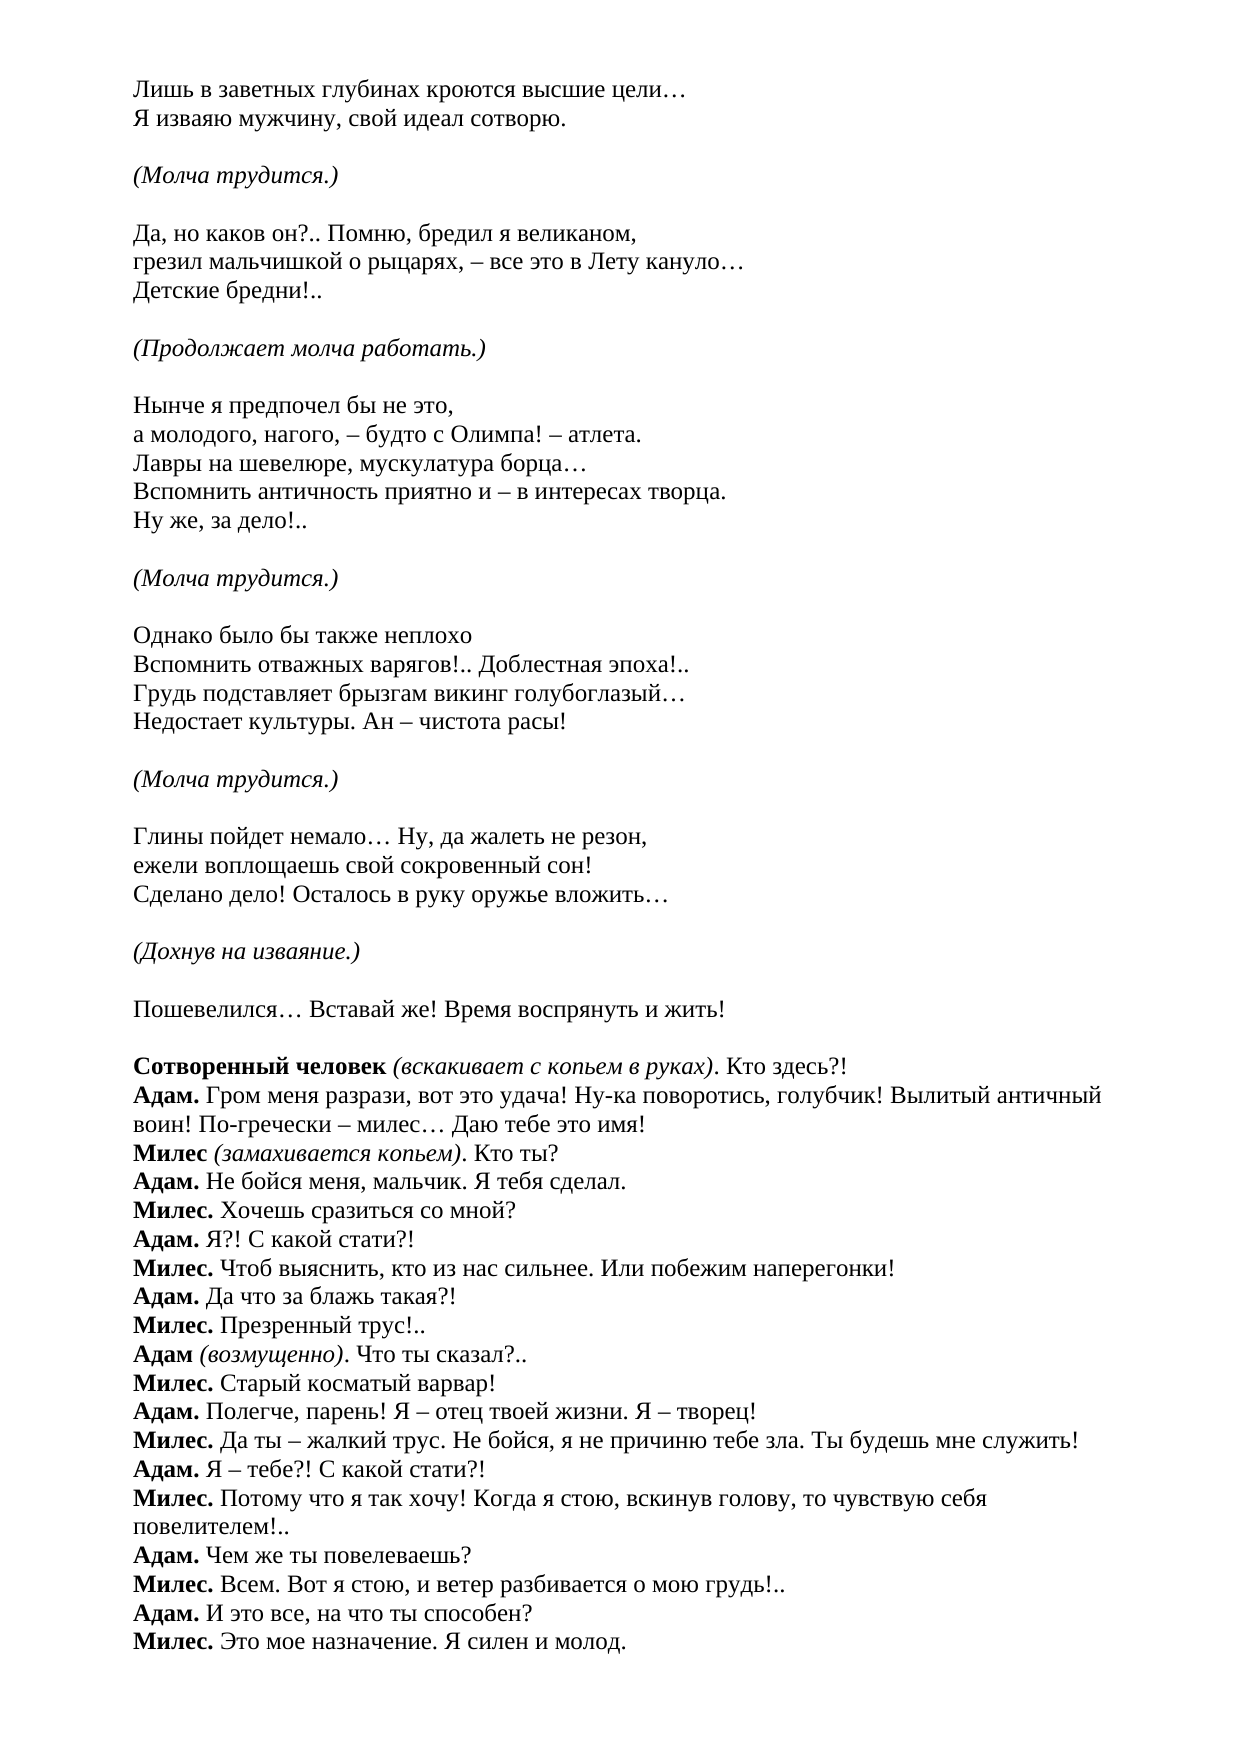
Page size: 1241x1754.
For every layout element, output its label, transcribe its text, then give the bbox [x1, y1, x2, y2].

text Недостает культуры. Ан – чистота расы! [133, 706, 1137, 735]
text (Молча трудится.) [133, 534, 1137, 591]
text Глины пойдет немало… Ну, да жалеть не резон, [133, 793, 1137, 850]
text а молодого, нагого, – будто с Олимпа! – атлета. [133, 419, 1137, 448]
text Милес. Да ты – жалкий трус. Не бойся, я не причиню тебе зла. Ты будешь мне служить! [133, 1425, 1137, 1454]
text Адам. Да что за блажь такая?! [133, 1281, 1137, 1310]
text Адам. Я – тебе?! С какой стати?! [133, 1454, 1137, 1483]
text Милес. Всем. Вот я стою, и ветер разбивается о мою грудь!.. [133, 1569, 1137, 1598]
text Лишь в заветных глубинах кроются высшие цели… [133, 74, 1137, 103]
text Грудь подставляет брызгам викинг голубоглазый… [133, 678, 1137, 706]
text Сделано дело! Осталось в руку оружье вложить… [133, 879, 1137, 908]
text Да, но каков он?.. Помню, бредил я великаном, [133, 189, 1137, 246]
text Сотворенный человек (вскакивает с копьем в руках). Кто здесь?! [133, 1023, 1137, 1080]
text Милес. Потому что я так хочу! Когда я стою, вскинув голову, то чувствую себя повелителем!.. [133, 1483, 1137, 1540]
text Вспомнить отважных варягов!.. Доблестная эпоха!.. [133, 649, 1137, 678]
text Адам. Полегче, парень! Я – отец твоей жизни. Я – творец! [133, 1396, 1137, 1425]
text Адам. Я?! С какой стати?! [133, 1224, 1137, 1253]
text (Молча трудится.) [133, 131, 1137, 189]
text Адам. Гром меня разрази, вот это удача! Ну-ка поворотись, голубчик! Вылитый античный воин! По-гречески – милес… Даю тебе это имя! [133, 1080, 1137, 1138]
text Милес. Чтоб выяснить, кто из нас сильнее. Или побежим наперегонки! [133, 1253, 1137, 1281]
text Однако было бы также неплохо [133, 591, 1137, 649]
text (Молча трудится.) [133, 735, 1137, 793]
text Я изваяю мужчину, свой идеал сотворю. [133, 103, 1137, 131]
text Милес. Старый косматый варвар! [133, 1368, 1137, 1396]
text (Дохнув на изваяние.) [133, 908, 1137, 965]
text Адам. И это все, на что ты способен? [133, 1598, 1137, 1626]
text Милес (замахивается копьем). Кто ты? [133, 1138, 1137, 1166]
text Милес. Это мое назначение. Я силен и молод. [133, 1626, 1137, 1655]
text (Продолжает молча работать.) [133, 304, 1137, 361]
text Пошевелился… Вставай же! Время воспрянуть и жить! [133, 965, 1137, 1023]
text Вспомнить античность приятно и – в интересах творца. [133, 476, 1137, 505]
text Милес. Презренный трус!.. [133, 1310, 1137, 1339]
text ежели воплощаешь свой сокровенный сон! [133, 850, 1137, 879]
text Адам. Не бойся меня, мальчик. Я тебя сделал. [133, 1166, 1137, 1195]
text Милес. Хочешь сразиться со мной? [133, 1195, 1137, 1224]
text Адам (возмущенно). Что ты сказал?.. [133, 1339, 1137, 1368]
text Лавры на шевелюре, мускулатура борца… [133, 448, 1137, 476]
text Детские бредни!.. [133, 275, 1137, 304]
text Нынче я предпочел бы не это, [133, 361, 1137, 419]
text Адам. Чем же ты повелеваешь? [133, 1540, 1137, 1569]
text Ну же, за дело!.. [133, 505, 1137, 534]
text грезил мальчишкой о рыцарях, – все это в Лету кануло… [133, 246, 1137, 275]
